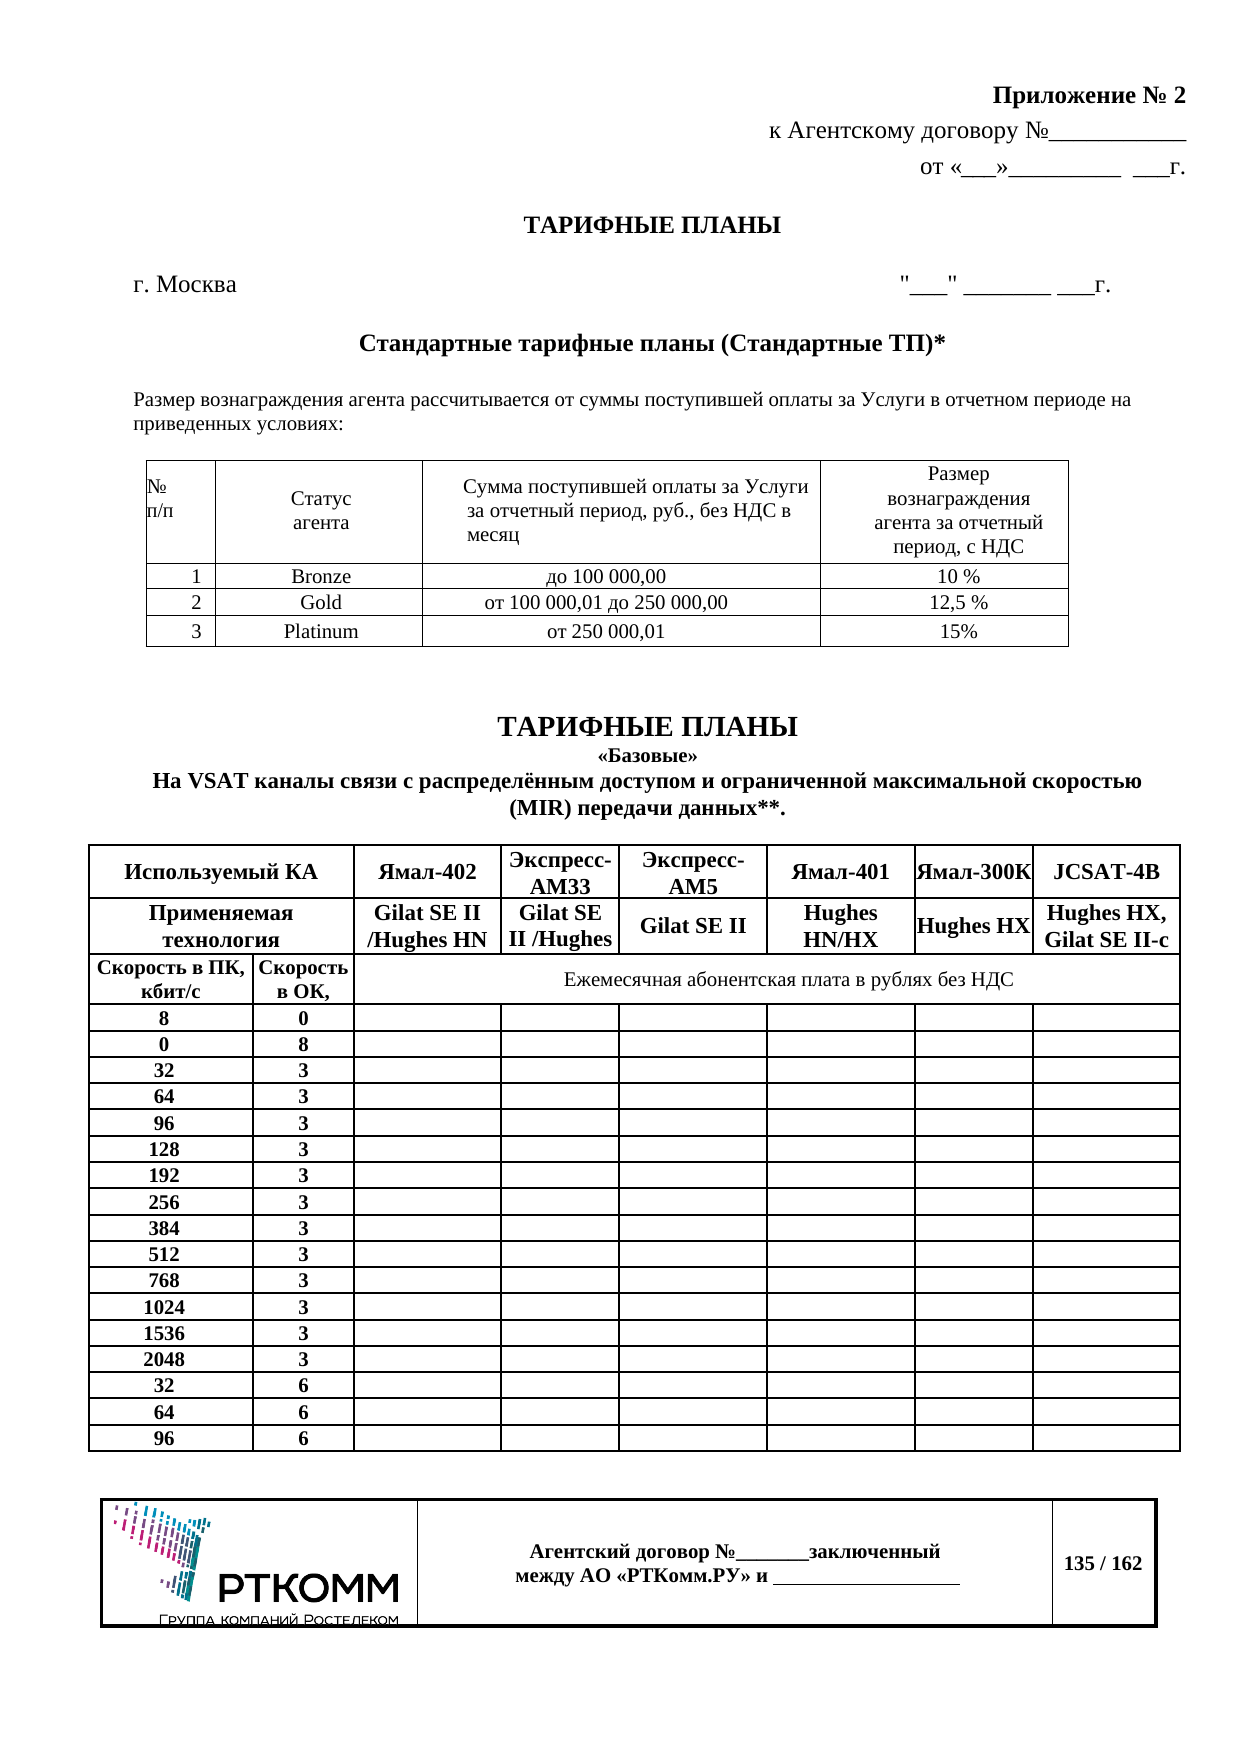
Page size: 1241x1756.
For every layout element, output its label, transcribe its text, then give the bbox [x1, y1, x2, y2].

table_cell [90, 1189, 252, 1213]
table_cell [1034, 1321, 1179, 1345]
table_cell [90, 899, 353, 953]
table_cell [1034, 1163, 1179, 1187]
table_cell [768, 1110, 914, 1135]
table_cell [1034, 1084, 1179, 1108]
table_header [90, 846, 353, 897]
text г. Москва "___" _______ ___г. [133, 269, 1201, 297]
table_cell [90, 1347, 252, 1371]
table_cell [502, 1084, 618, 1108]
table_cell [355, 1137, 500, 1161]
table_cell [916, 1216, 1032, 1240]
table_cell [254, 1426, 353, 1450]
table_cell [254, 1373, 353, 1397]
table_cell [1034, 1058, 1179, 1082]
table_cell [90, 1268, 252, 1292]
picture [113, 1501, 398, 1625]
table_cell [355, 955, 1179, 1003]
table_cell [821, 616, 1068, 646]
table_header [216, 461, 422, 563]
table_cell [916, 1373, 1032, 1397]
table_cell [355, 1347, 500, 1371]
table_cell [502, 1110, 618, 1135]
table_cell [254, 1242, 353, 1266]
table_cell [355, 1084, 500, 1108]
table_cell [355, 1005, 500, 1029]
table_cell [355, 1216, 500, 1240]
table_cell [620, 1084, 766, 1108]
text Приложение № 2 [124, 80, 1186, 109]
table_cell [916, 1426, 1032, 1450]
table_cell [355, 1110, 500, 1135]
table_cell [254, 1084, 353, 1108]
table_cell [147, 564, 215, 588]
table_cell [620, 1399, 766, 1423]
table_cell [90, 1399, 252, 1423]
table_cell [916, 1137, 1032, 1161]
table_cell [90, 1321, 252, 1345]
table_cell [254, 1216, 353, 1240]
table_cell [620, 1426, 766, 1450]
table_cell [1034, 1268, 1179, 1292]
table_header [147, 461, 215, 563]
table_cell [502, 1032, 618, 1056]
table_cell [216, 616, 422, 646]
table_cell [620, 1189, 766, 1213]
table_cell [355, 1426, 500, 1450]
subtitle Стандартные тарифные планы (Стандартные ТП)* [133, 328, 1172, 357]
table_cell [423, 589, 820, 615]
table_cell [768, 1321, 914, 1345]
subtitle ТАРИФНЫЕ ПЛАНЫ [133, 210, 1171, 239]
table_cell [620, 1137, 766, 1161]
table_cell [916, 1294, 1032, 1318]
text На VSAT каналы связи с распределённым доступом и ограниченной максимальной скоростью (MIR) передачи данных**. [133, 767, 1162, 820]
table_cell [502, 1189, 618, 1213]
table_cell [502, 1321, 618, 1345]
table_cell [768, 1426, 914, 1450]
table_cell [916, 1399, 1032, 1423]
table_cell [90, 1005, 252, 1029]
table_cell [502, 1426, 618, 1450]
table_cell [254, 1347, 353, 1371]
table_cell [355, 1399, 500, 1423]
text к Агентскому договору №___________ [124, 116, 1186, 144]
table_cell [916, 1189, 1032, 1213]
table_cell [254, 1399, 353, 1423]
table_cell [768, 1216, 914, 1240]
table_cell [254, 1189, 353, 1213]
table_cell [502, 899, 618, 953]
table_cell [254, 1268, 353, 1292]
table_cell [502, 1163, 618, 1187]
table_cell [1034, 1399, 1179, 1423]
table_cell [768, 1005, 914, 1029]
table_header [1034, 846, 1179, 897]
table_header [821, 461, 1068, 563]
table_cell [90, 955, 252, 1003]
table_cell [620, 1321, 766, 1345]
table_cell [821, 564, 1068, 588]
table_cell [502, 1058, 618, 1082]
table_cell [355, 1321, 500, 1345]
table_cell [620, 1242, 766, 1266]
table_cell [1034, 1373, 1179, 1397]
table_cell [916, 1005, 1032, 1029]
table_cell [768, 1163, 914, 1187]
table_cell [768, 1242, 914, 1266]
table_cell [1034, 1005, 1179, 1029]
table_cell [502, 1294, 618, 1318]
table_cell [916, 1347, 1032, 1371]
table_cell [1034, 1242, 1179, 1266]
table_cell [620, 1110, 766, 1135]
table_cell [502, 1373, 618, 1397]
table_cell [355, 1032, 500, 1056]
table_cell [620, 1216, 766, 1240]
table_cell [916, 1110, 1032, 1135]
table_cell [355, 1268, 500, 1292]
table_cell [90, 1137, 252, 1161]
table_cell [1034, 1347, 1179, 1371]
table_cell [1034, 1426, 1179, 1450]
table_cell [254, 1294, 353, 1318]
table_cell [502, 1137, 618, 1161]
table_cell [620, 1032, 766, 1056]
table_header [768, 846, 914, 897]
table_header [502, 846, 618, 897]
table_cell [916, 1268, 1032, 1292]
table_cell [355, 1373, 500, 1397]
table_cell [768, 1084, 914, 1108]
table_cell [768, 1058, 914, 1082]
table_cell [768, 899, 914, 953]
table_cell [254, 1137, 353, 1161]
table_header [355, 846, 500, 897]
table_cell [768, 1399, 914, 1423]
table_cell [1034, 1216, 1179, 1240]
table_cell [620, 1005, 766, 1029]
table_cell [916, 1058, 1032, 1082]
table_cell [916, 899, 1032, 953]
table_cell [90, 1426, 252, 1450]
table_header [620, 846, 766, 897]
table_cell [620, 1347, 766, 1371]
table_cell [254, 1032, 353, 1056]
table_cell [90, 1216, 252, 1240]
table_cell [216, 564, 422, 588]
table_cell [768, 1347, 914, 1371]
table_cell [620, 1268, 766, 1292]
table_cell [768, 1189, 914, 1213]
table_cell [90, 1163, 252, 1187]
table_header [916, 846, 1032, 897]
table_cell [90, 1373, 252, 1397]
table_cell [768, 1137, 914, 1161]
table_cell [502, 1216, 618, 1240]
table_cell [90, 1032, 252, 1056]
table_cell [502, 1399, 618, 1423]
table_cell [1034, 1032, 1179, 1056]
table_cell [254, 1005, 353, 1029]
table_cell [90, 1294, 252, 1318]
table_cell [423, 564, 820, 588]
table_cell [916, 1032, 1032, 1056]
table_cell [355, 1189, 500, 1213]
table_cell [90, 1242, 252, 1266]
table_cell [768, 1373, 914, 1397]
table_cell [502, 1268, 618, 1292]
text «Базовые» [133, 743, 1162, 767]
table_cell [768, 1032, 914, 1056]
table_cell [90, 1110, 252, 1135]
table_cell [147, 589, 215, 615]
text от «___»_________ ___г. [124, 151, 1186, 180]
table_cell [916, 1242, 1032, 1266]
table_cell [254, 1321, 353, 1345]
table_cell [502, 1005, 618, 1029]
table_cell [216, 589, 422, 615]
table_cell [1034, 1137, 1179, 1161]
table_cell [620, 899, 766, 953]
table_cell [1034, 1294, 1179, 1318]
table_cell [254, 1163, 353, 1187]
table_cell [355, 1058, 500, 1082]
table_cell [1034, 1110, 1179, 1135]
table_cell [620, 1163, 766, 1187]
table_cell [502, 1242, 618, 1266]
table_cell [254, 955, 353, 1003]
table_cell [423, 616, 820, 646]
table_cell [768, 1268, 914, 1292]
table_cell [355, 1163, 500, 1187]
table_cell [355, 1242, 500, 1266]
text Размер вознаграждения агента рассчитывается от суммы поступившей оплаты за Услуги в отчетном периоде на приведенных условиях: [133, 386, 1201, 435]
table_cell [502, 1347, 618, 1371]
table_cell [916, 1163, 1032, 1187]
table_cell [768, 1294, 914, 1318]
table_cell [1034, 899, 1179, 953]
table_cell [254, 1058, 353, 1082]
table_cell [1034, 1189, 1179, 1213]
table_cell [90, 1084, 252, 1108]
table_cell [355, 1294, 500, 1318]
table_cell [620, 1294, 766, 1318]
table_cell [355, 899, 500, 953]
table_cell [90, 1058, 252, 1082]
subtitle ТАРИФНЫЕ ПЛАНЫ [133, 709, 1162, 742]
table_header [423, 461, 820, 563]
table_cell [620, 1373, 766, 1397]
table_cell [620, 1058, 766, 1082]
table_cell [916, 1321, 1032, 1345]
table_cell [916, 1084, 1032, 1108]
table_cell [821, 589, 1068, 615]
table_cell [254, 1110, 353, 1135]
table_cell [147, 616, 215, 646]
